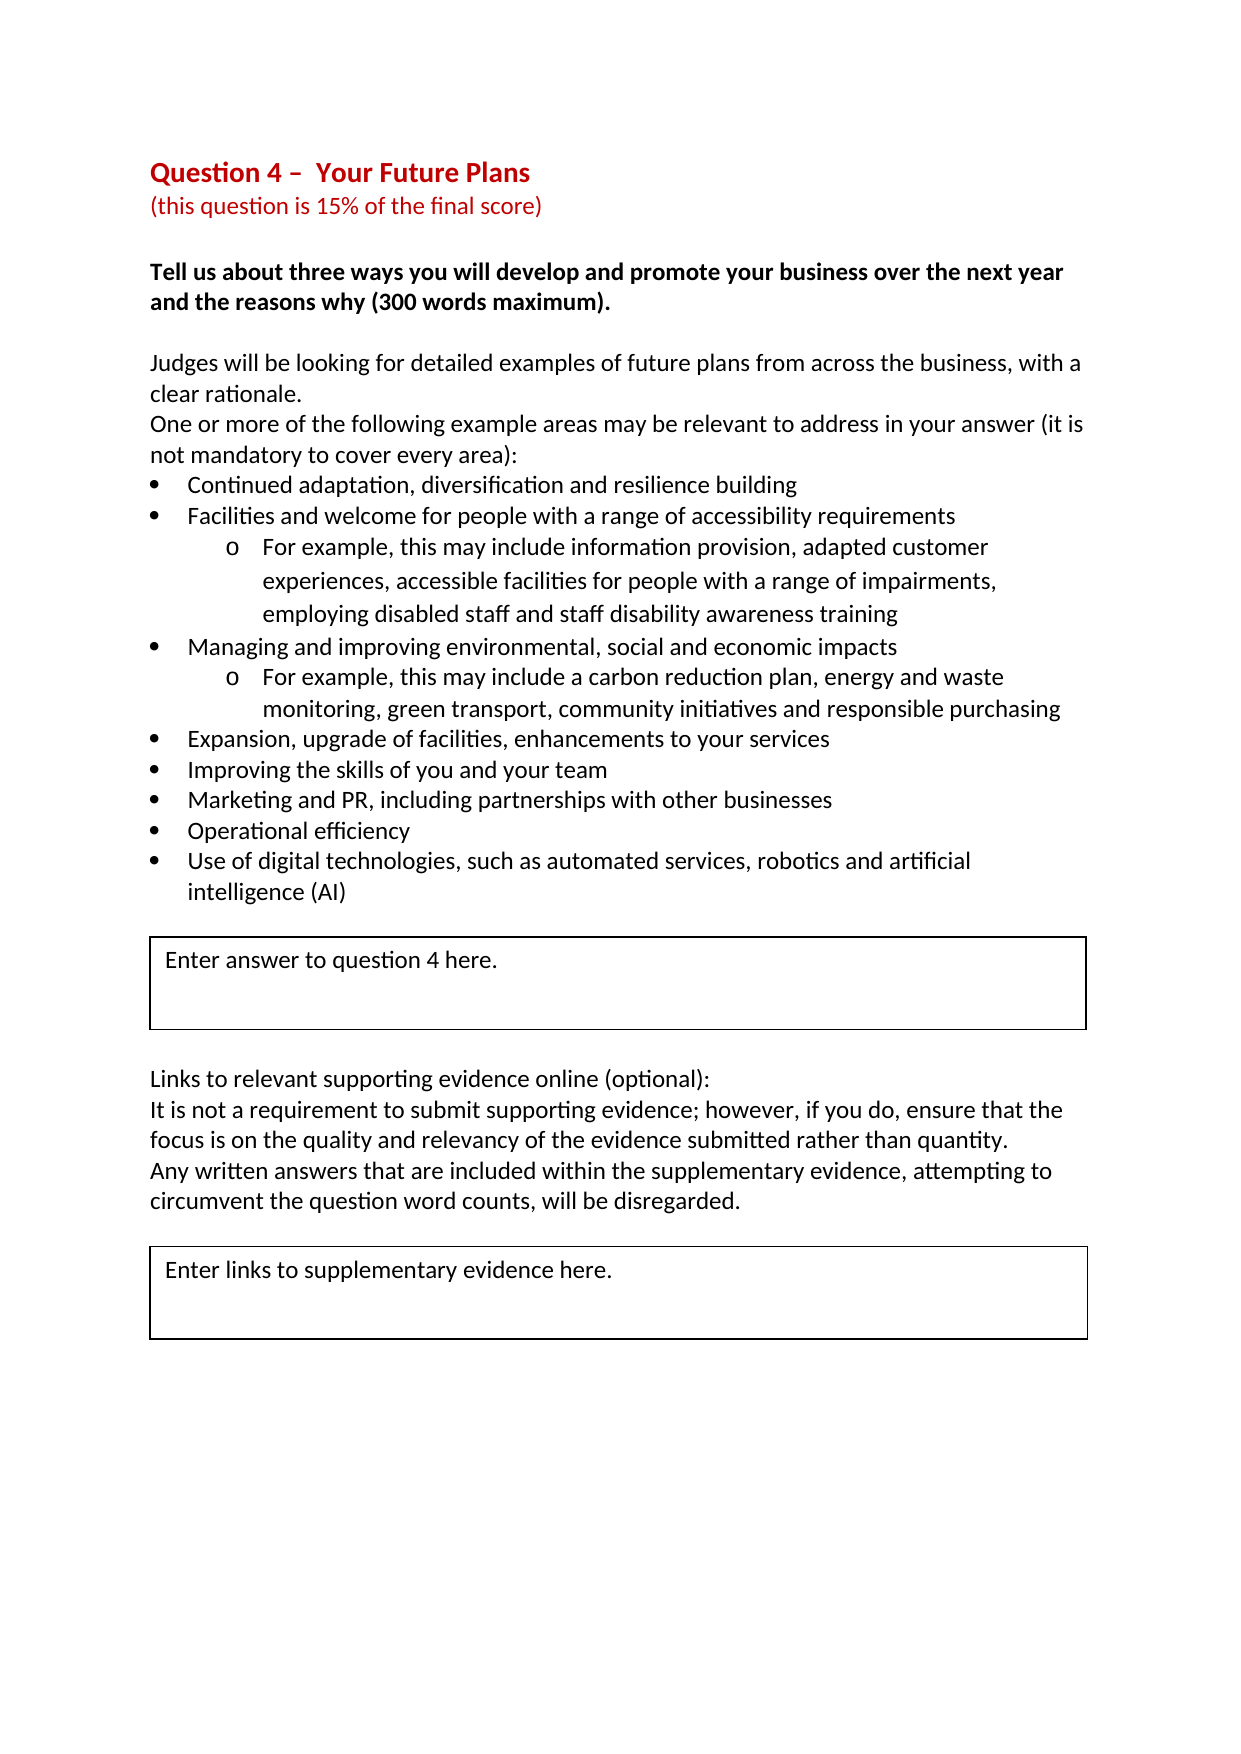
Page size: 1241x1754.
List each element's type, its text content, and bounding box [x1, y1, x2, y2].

text (this question is 15% of the final score) [150, 190, 1090, 220]
text One or more of the following example areas may be relevant to address in your answer (it is not mandatory to cover every area): [150, 408, 1090, 469]
list Use of digital technologies, such as automated services, robotics and artificial intelligence (AI) [150, 846, 1090, 907]
list For example, this may include a carbon reduction plan, energy and waste monitoring, green transport, community initiatives and responsible purchasing [225, 661, 1090, 723]
text Any written answers that are included within the supplementary evidence, attempting to circumvent the question word counts, will be disregarded. [150, 1155, 1090, 1216]
text It is not a requirement to submit supporting evidence; however, if you do, ensure that the focus is on the quality and relevancy of the evidence submitted rather than quantity. [150, 1094, 1090, 1155]
subtitle Question 4 – Your Future Plans [150, 154, 1090, 190]
list Facilities and welcome for people with a range of accessibility requirements [150, 500, 1090, 531]
list Managing and improving environmental, social and economic impacts [150, 631, 1090, 661]
list Improving the skills of you and your team [150, 754, 1090, 784]
text Tell us about three ways you will develop and promote your business over the next year and the reasons why (300 words maximum). [150, 256, 1090, 317]
text Judges will be looking for detailed examples of future plans from across the business, with a clear rationale. [150, 347, 1090, 408]
list Expansion, upgrade of facilities, enhancements to your services [150, 723, 1090, 754]
list Marketing and PR, including partnerships with other businesses [150, 784, 1090, 815]
list Operational efficiency [150, 815, 1090, 846]
text Links to relevant supporting evidence online (optional): [150, 1063, 1090, 1094]
list For example, this may include information provision, adapted customer experiences, accessible facilities for people with a range of impairments, employing disabled staff and staff disability awareness training [225, 531, 1090, 628]
list Continued adaptation, diversification and resilience building [150, 469, 1090, 500]
